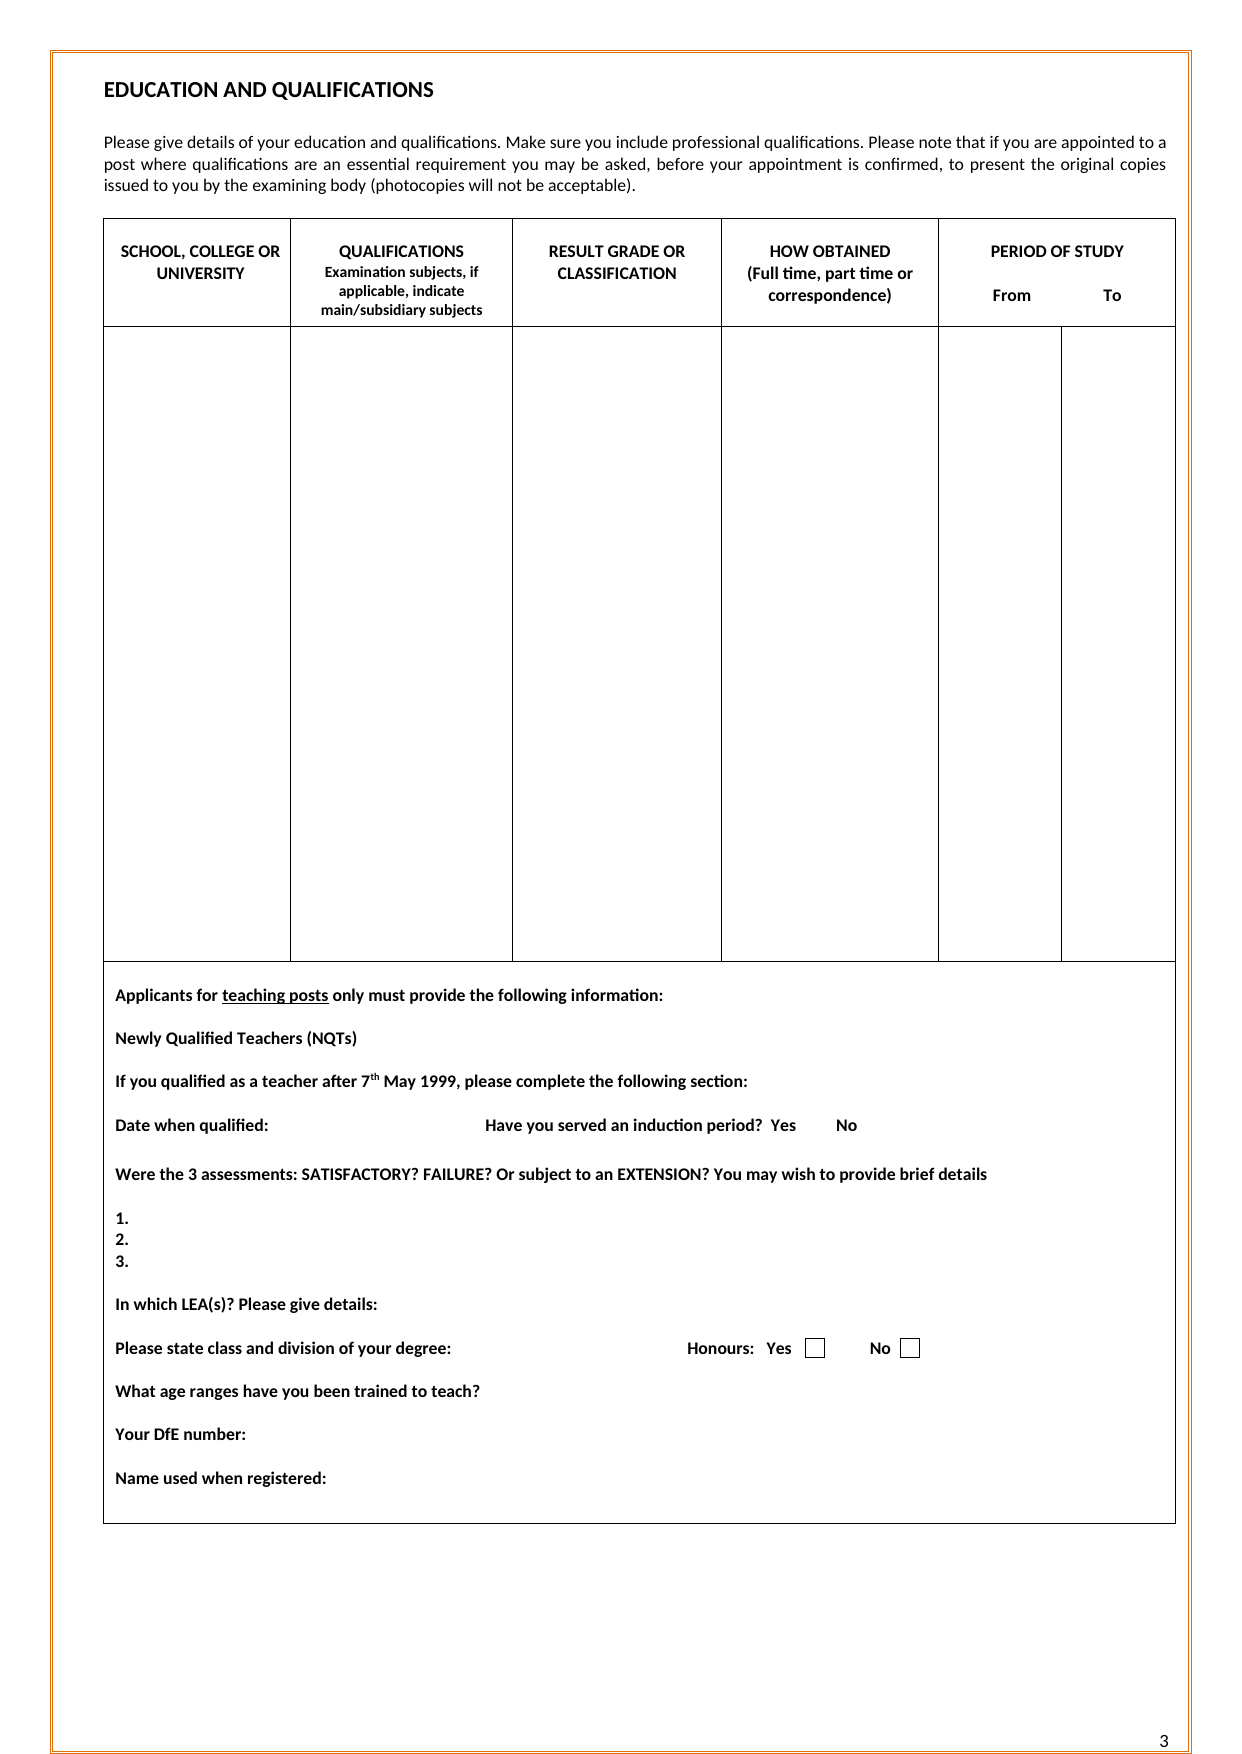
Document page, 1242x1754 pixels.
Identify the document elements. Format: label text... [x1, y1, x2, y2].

table_header PERIOD OF STUDY From To [939, 219, 1175, 326]
table_cell [1062, 327, 1175, 961]
table_header QUALIFICATIONS Examination subjects, if applicable, indicate main/subsidiary subjects [291, 219, 512, 326]
table_cell [291, 327, 512, 961]
table_header RESULT GRADE OR CLASSIFICATION [513, 219, 721, 326]
table_cell Applicants for teaching posts only must provide the following information: Newly Qualified Teachers (NQTs) If you qualified as a teacher after 7th May 1999, please complete the following section: Date when qualified: Have you served an induction period? Yes No Were the 3 assessments: SATISFACTORY? FAILURE? Or subject to an EXTENSION? You may wish to provide brief details 1. 2. 3. In which LEA(s)? Please give details: Please state class and division of your degree: Honours: Yes No What age ranges have you been trained to teach? Your DfE number: Name used when registered: [104, 962, 1175, 1523]
table_cell [104, 327, 290, 961]
table_cell [939, 327, 1061, 961]
table_header SCHOOL, COLLEGE OR UNIVERSITY [104, 219, 290, 326]
table_cell [513, 327, 721, 961]
text EDUCATION AND QUALIFICATIONS [103, 75, 1169, 103]
text Please give details of your education and qualifications. Make sure you include professional qualifications. Please note that if you are appointed to a post where qualifications are an essential requirement you may be asked, before your appointment is confirmed, to present the original copies issued to you by the examining body (photocopies will not be acceptable). [103, 131, 1169, 196]
table_cell [722, 327, 938, 961]
table_header HOW OBTAINED (Full time, part time or correspondence) [722, 219, 938, 326]
